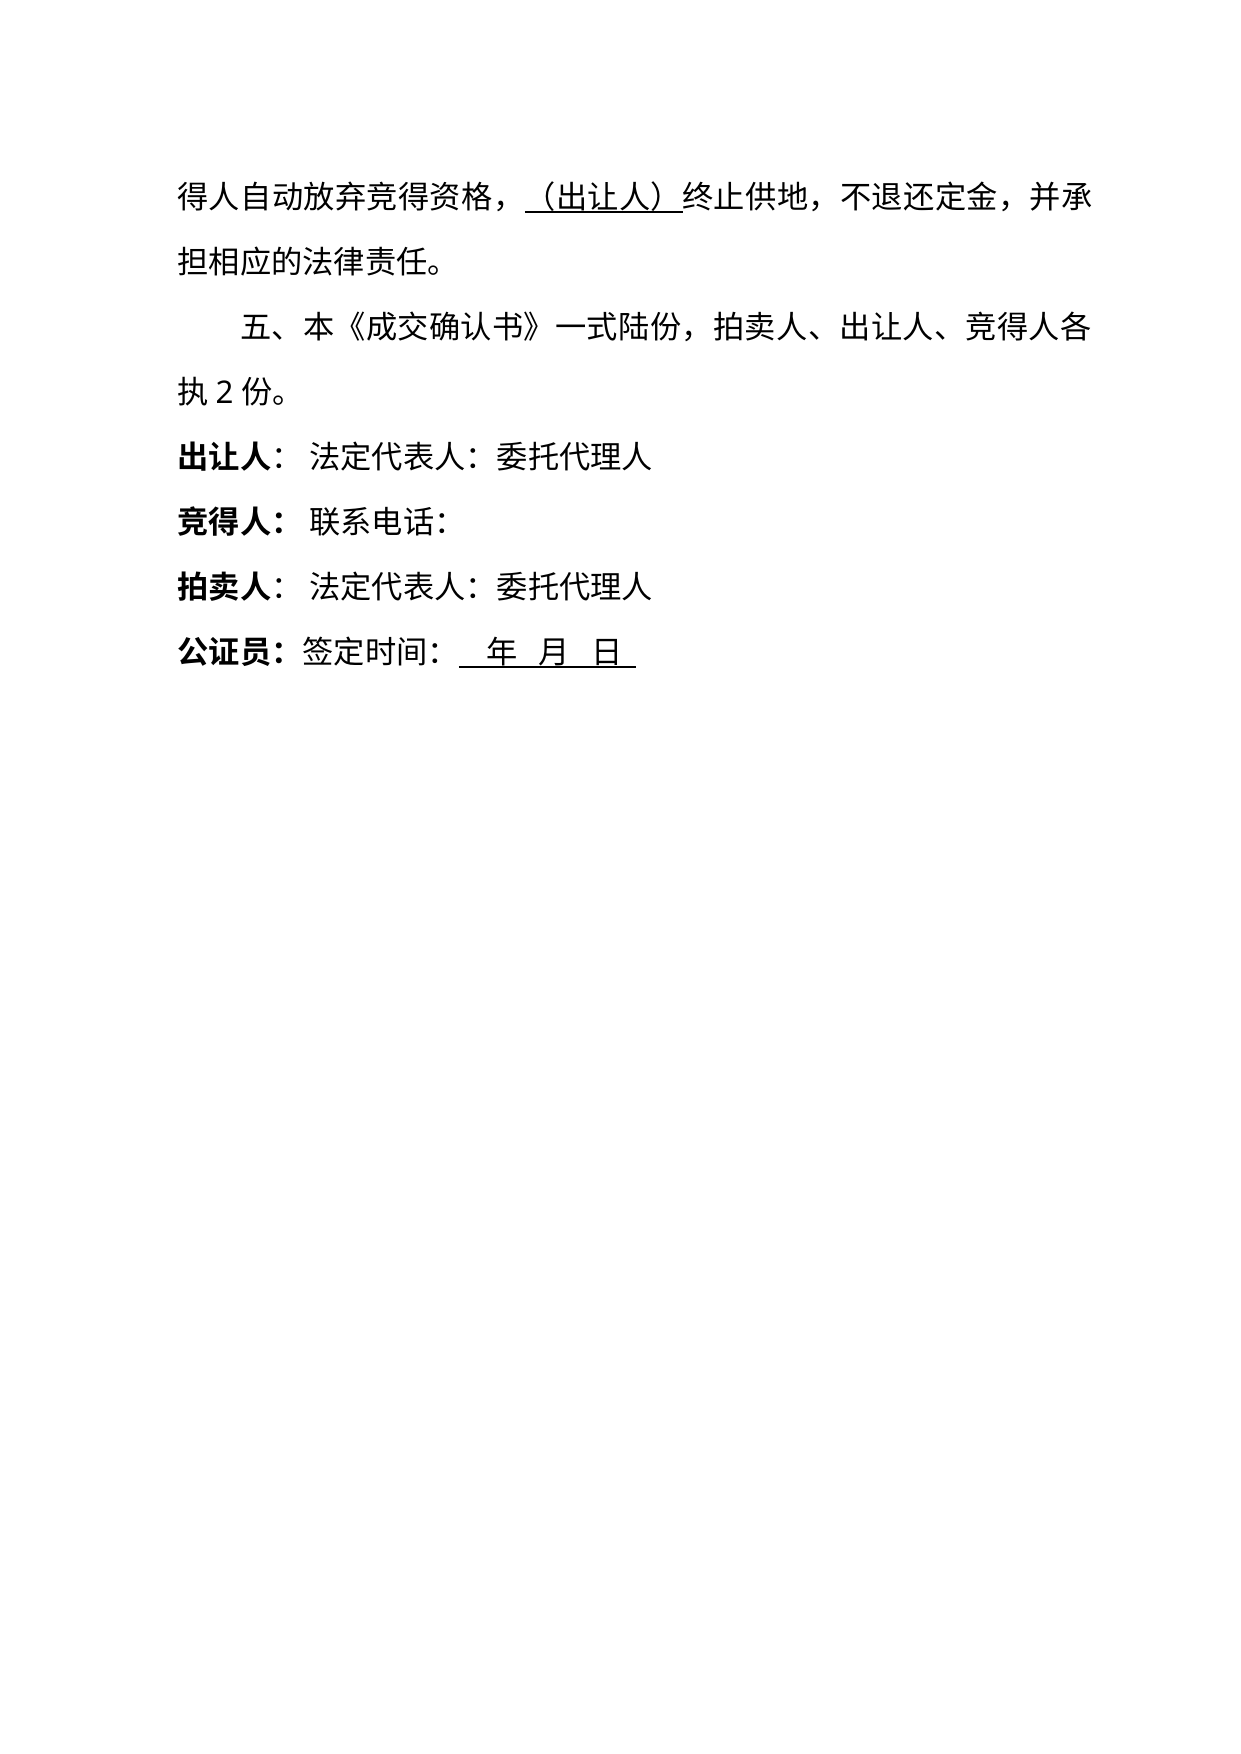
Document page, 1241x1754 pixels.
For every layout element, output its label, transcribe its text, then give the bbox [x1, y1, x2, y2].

text 五、本《成交确认书》一式陆份，拍卖人、出让人、竞得人各执 2 份。 [177, 292, 1092, 422]
text 出让人： 法定代表人：委托代理人 [177, 422, 1092, 487]
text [177, 162, 1092, 292]
text 拍卖人： 法定代表人：委托代理人 [177, 552, 1092, 617]
text 公证员：签定时间： 年 月 日 [177, 617, 1092, 682]
text 竞得人： 联系电话： [177, 487, 1092, 552]
